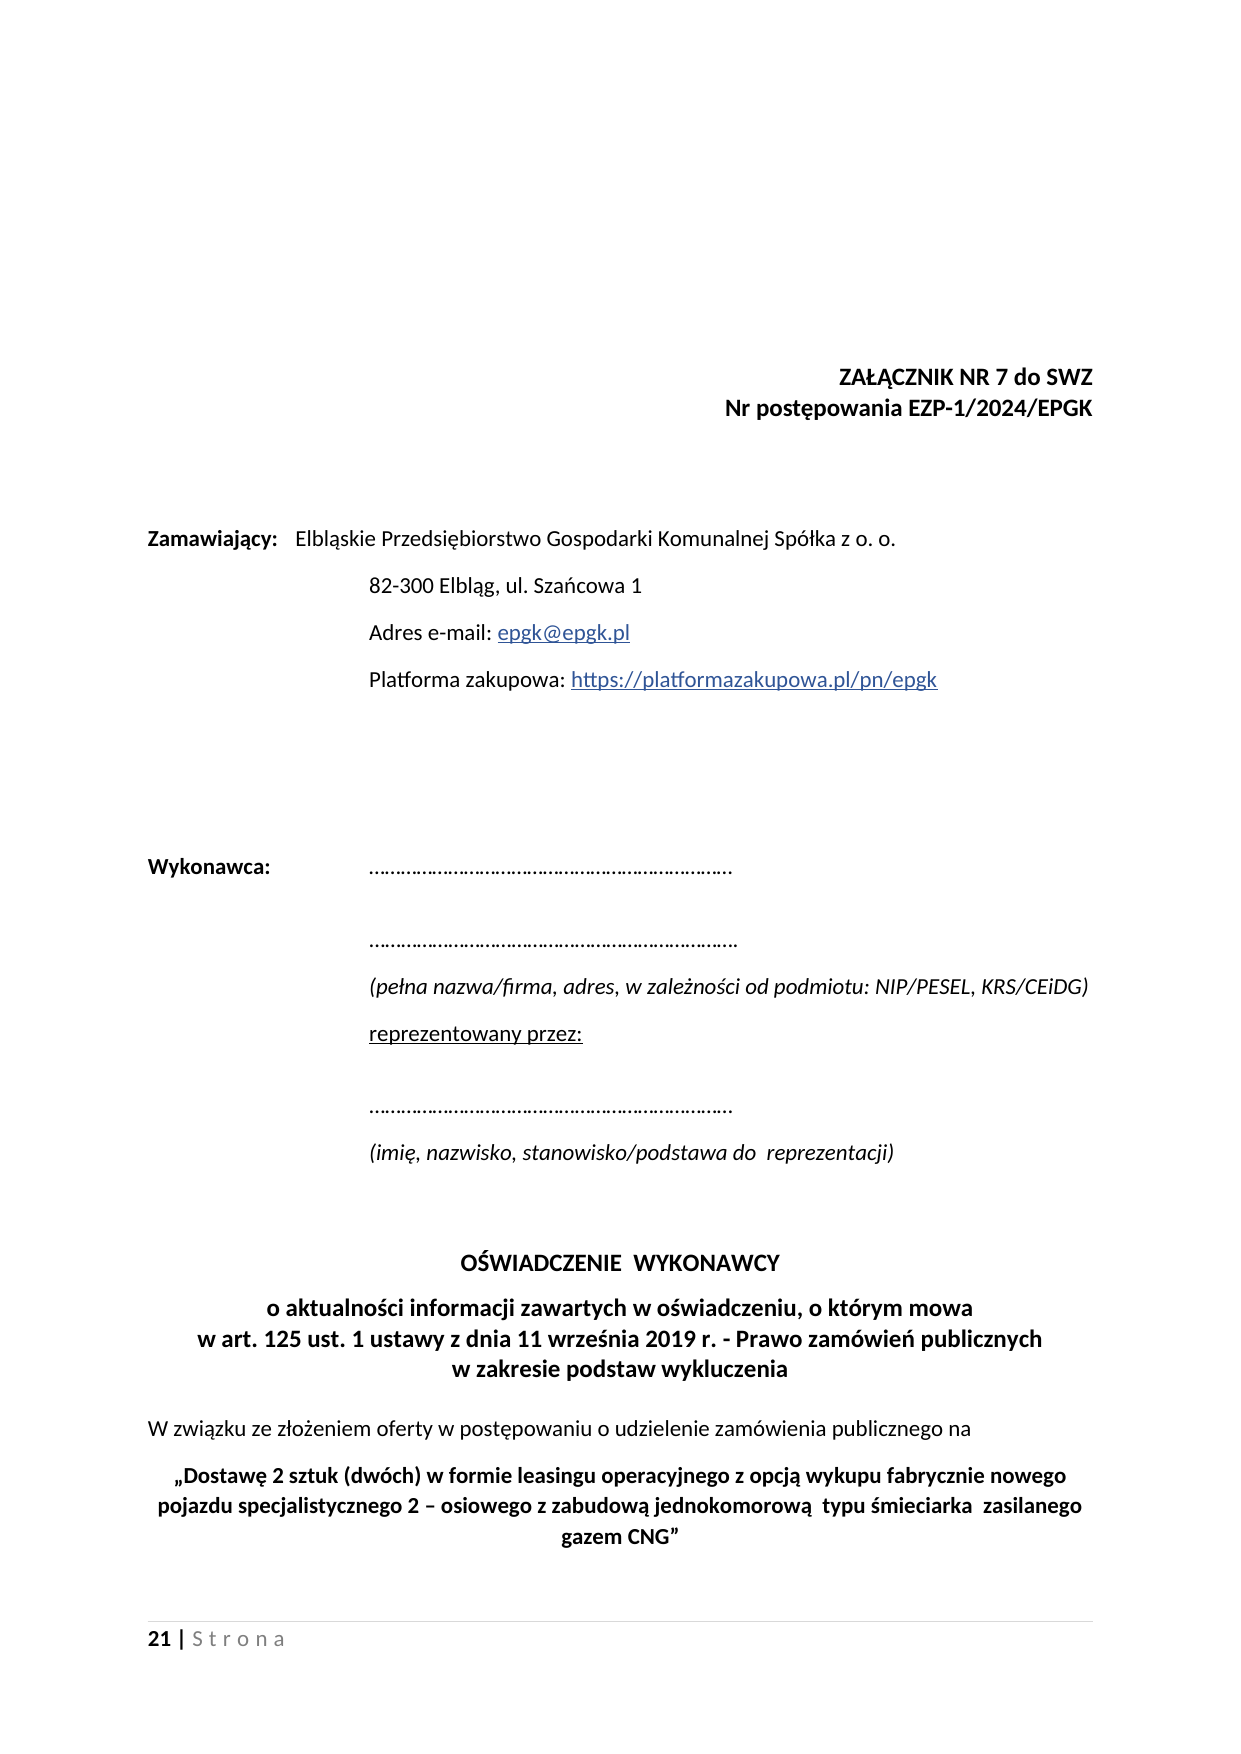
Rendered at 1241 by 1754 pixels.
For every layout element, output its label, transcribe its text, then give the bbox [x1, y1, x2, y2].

text Nr postępowania EZP-1/2024/EPGK [148, 392, 1093, 422]
text (imię, nazwisko, stanowisko/podstawa do reprezentacji) [295, 1138, 1081, 1166]
text W związku ze złożeniem oferty w postępowaniu o udzielenie zamówienia publicznego na [148, 1414, 1093, 1442]
text Platforma zakupowa: https://platformazakupowa.pl/pn/epgk [295, 665, 1093, 693]
text Wykonawca: …………………………………………………………… [148, 852, 1093, 880]
text reprezentowany przez: [295, 1019, 1093, 1047]
text o aktualności informacji zawartych w oświadczeniu, o którym mowa [148, 1292, 1093, 1323]
text …………………………………………………………… [295, 1091, 1081, 1119]
text w art. 125 ust. 1 ustawy z dnia 11 września 2019 r. - Prawo zamówień publicznych [148, 1323, 1093, 1353]
text ZAŁĄCZNIK NR 7 do SWZ [148, 361, 1093, 392]
text „Dostawę 2 sztuk (dwóch) w formie leasingu operacyjnego z opcją wykupu fabrycznie nowego pojazdu specjalistycznego 2 – osiowego z zabudową jednokomorową typu śmieciarka zasilanego gazem CNG” [148, 1461, 1093, 1550]
text OŚWIADCZENIE WYKONAWCY [148, 1247, 1093, 1277]
text 82-300 Elbląg, ul. Szańcowa 1 [295, 571, 1093, 599]
text (pełna nazwa/firma, adres, w zależności od podmiotu: NIP/PESEL, KRS/CEiDG) [369, 972, 1093, 1000]
text Zamawiający: Elbląskie Przedsiębiorstwo Gospodarki Komunalnej Spółka z o. o. [148, 524, 1093, 552]
text w zakresie podstaw wykluczenia [148, 1353, 1093, 1384]
text ……………………………………………………………. [295, 925, 1093, 953]
text Adres e-mail: epgk@epgk.pl [295, 618, 1093, 646]
